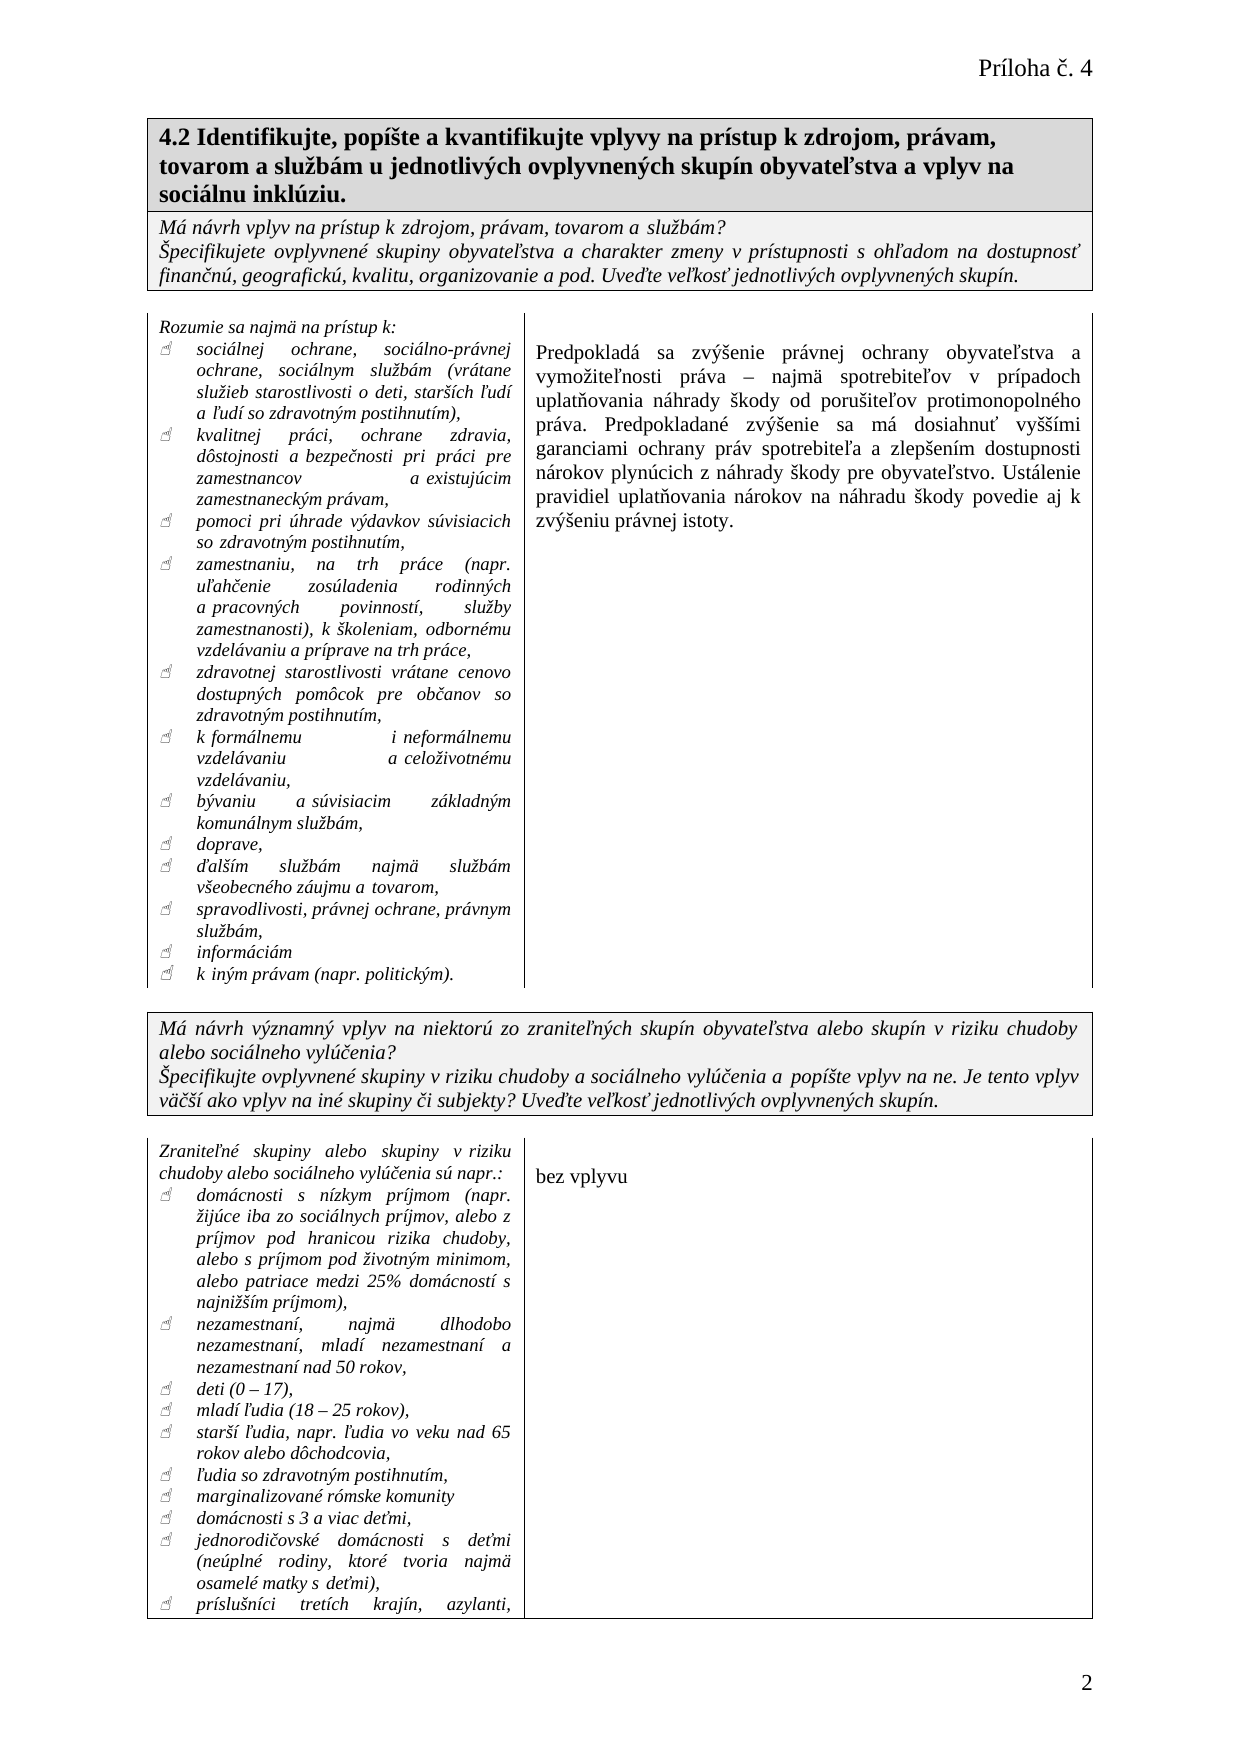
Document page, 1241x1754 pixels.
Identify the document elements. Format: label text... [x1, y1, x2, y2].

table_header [148, 1138, 524, 1618]
table_header bez vplyvu [525, 1138, 1092, 1618]
table_header Rozumie sa najmä na prístup k: sociálnej ochrane, sociálno-právnej ochrane, sociálnym službám (vrátane služieb starostlivosti o deti, starších ľudí a ľudí so zdravotným postihnutím), kvalitnej práci, ochrane zdravia, dôstojnosti a bezpečnosti pri práci pre zamestnancov a existujúcim zamestnaneckým právam, pomoci pri úhrade výdavkov súvisiacich so zdravotným postihnutím, zamestnaniu, na trh práce (napr. uľahčenie zosúladenia rodinných a pracovných povinností, služby zamestnanosti), k školeniam, odbornému vzdelávaniu a príprave na trh práce, zdravotnej starostlivosti vrátane cenovo dostupných pomôcok pre občanov so zdravotným postihnutím, k formálnemu i neformálnemu vzdelávaniu a celoživotnému vzdelávaniu, bývaniu a súvisiacim základným komunálnym službám, doprave, ďalším službám najmä službám všeobecného záujmu a tovarom, spravodlivosti, právnej ochrane, právnym službám, informáciám k iným právam (napr. politickým). [148, 313, 524, 988]
table_header Má návrh významný vplyv na niektorú zo zraniteľných skupín obyvateľstva alebo skupín v riziku chudoby alebo sociálneho vylúčenia? Špecifikujte ovplyvnené skupiny v riziku chudoby a sociálneho vylúčenia a popíšte vplyv na ne. Je tento vplyv väčší ako vplyv na iné skupiny či subjekty? Uveďte veľkosť jednotlivých ovplyvnených skupín. [148, 1013, 1092, 1115]
table_header Predpokladá sa zvýšenie právnej ochrany obyvateľstva a vymožiteľnosti práva – najmä spotrebiteľov v prípadoch uplatňovania náhrady škody od porušiteľov protimonopolného práva. Predpokladané zvýšenie sa má dosiahnuť vyššími garanciami ochrany práv spotrebiteľa a zlepšením dostupnosti nárokov plynúcich z náhrady škody pre obyvateľstvo. Ustálenie pravidiel uplatňovania nárokov na náhradu škody povedie aj k zvýšeniu právnej istoty. [525, 313, 1092, 988]
table_cell Má návrh vplyv na prístup k zdrojom, právam, tovarom a službám? Špecifikujete ovplyvnené skupiny obyvateľstva a charakter zmeny v prístupnosti s ohľadom na dostupnosť finančnú, geografickú, kvalitu, organizovanie a pod. Uveďte veľkosť jednotlivých ovplyvnených skupín. [148, 212, 1092, 290]
table_header 4.2 Identifikujte, popíšte a kvantifikujte vplyvy na prístup k zdrojom, právam, tovarom a službám u jednotlivých ovplyvnených skupín obyvateľstva a vplyv na sociálnu inklúziu. [148, 119, 1092, 211]
